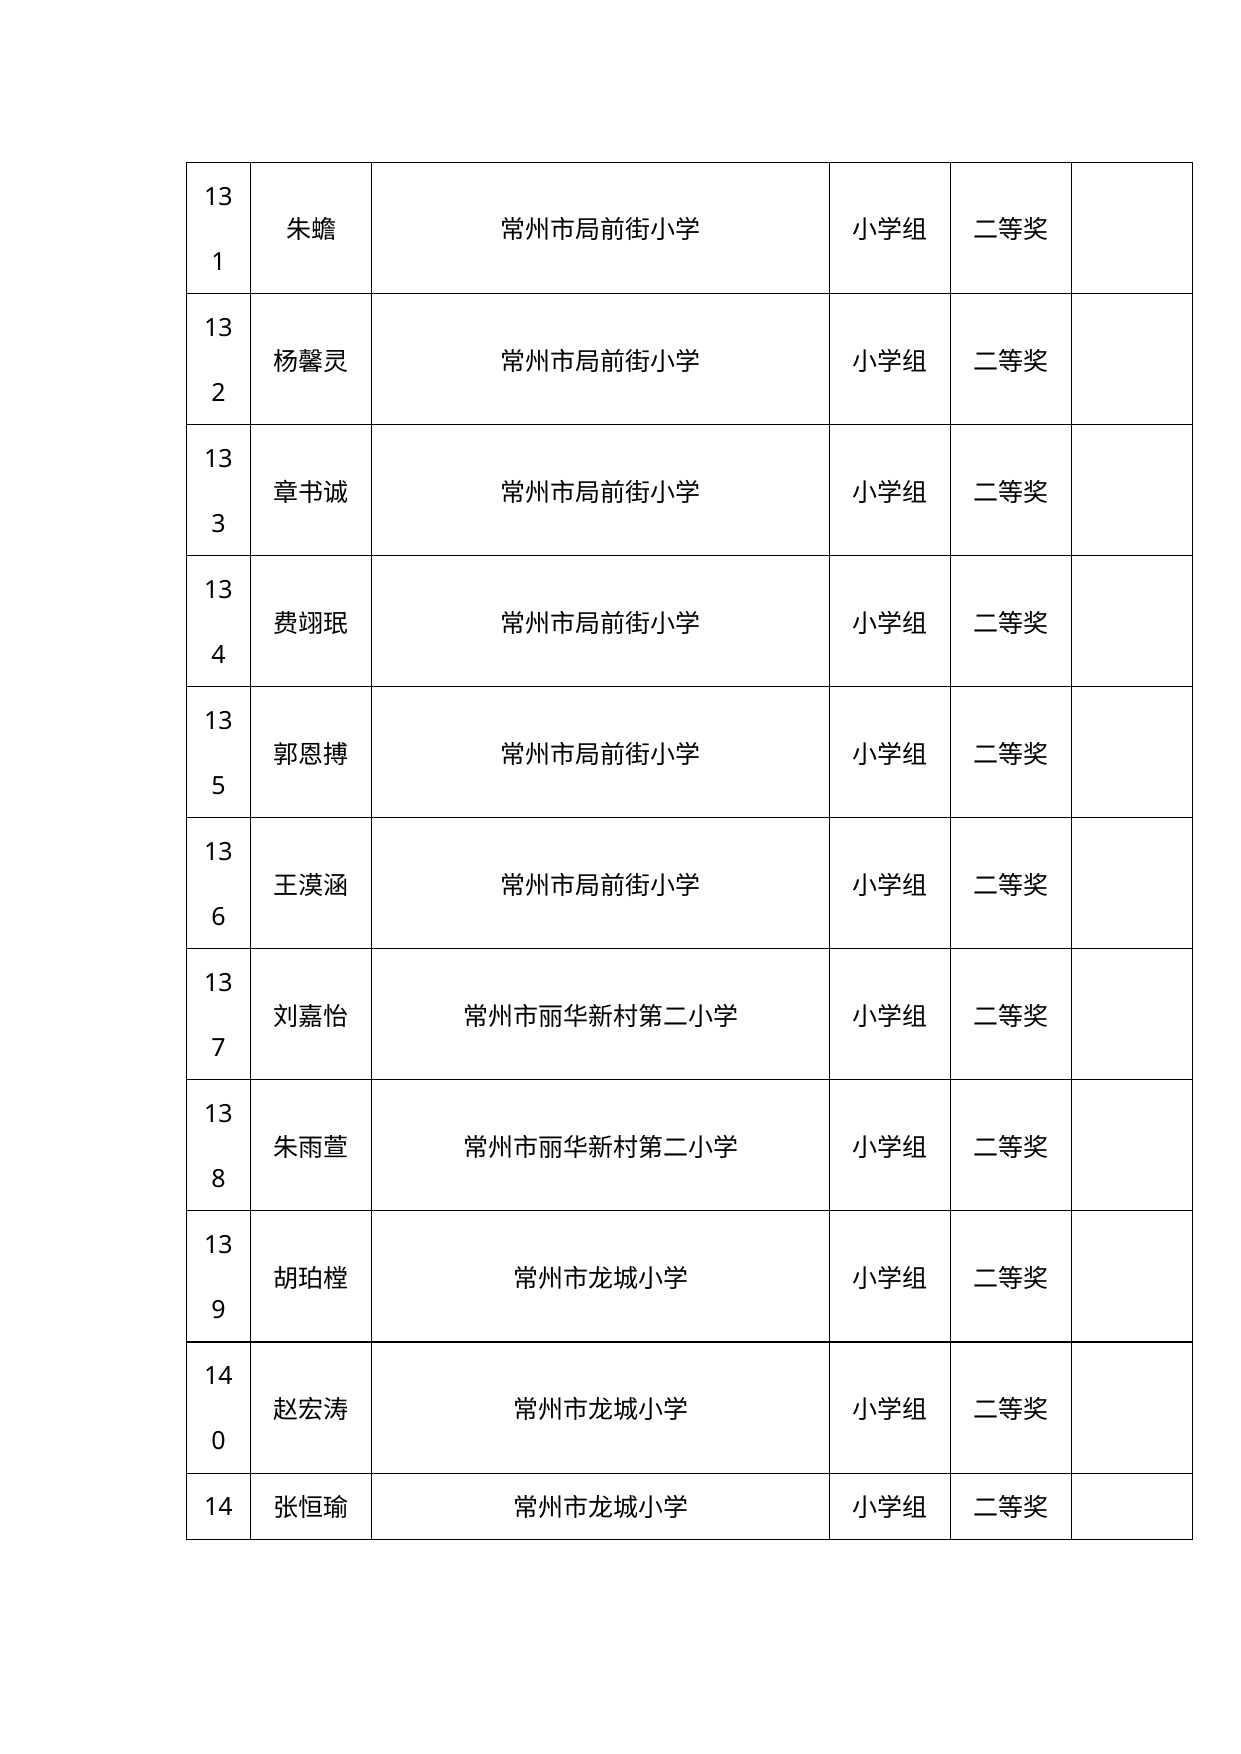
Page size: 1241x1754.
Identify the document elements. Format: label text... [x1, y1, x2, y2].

table_cell [1072, 425, 1192, 555]
table_cell 二等奖 [951, 818, 1071, 948]
table_cell 二等奖 [951, 556, 1071, 686]
table_cell 141 [187, 1474, 250, 1538]
table_cell 常州市局前街小学 [372, 163, 829, 293]
table_cell 小学组 [830, 949, 950, 1079]
table_cell 常州市局前街小学 [372, 556, 829, 686]
table_cell 常州市龙城小学 [372, 1474, 829, 1538]
table_cell 常州市局前街小学 [372, 425, 829, 555]
table_cell 费翊珉 [251, 556, 371, 686]
table_cell 张恒瑜 [251, 1474, 371, 1538]
table_cell [1072, 1343, 1192, 1472]
table_cell 134 [187, 556, 250, 686]
table_cell 133 [187, 425, 250, 555]
table_cell 常州市局前街小学 [372, 687, 829, 817]
table_cell 138 [187, 1080, 250, 1210]
table_cell 二等奖 [951, 1474, 1071, 1538]
table_cell 小学组 [830, 425, 950, 555]
table_cell 常州市丽华新村第二小学 [372, 949, 829, 1079]
table_cell [1072, 1211, 1192, 1341]
table_cell 章书诚 [251, 425, 371, 555]
table_cell 杨馨灵 [251, 294, 371, 424]
table_cell 王漠涵 [251, 818, 371, 948]
table_cell 小学组 [830, 294, 950, 424]
table_cell 二等奖 [951, 687, 1071, 817]
table_cell [1072, 163, 1192, 293]
table_cell 132 [187, 294, 250, 424]
table_cell 131 [187, 163, 250, 293]
table_cell [1072, 556, 1192, 686]
table_cell 常州市龙城小学 [372, 1343, 829, 1472]
table_cell 常州市局前街小学 [372, 818, 829, 948]
table_cell 朱蟾 [251, 163, 371, 293]
table_cell 二等奖 [951, 294, 1071, 424]
table_cell 二等奖 [951, 1343, 1071, 1472]
table_cell 小学组 [830, 818, 950, 948]
table_cell 赵宏涛 [251, 1343, 371, 1472]
table_cell 小学组 [830, 1474, 950, 1538]
table_cell 常州市龙城小学 [372, 1211, 829, 1341]
table_cell 常州市局前街小学 [372, 294, 829, 424]
table_cell 136 [187, 818, 250, 948]
table_cell 二等奖 [951, 1211, 1071, 1341]
table_cell [1072, 294, 1192, 424]
table_cell [1072, 1474, 1192, 1538]
table_cell 小学组 [830, 687, 950, 817]
table_cell [1072, 949, 1192, 1079]
table_cell 二等奖 [951, 425, 1071, 555]
table_cell 二等奖 [951, 163, 1071, 293]
table_cell 二等奖 [951, 949, 1071, 1079]
table_cell 135 [187, 687, 250, 817]
table_cell 郭恩搏 [251, 687, 371, 817]
table_cell 常州市丽华新村第二小学 [372, 1080, 829, 1210]
table_cell 刘嘉怡 [251, 949, 371, 1079]
table_cell 小学组 [830, 1343, 950, 1472]
table_cell 小学组 [830, 163, 950, 293]
table_cell 朱雨萱 [251, 1080, 371, 1210]
table_cell [1072, 687, 1192, 817]
table_cell 小学组 [830, 1080, 950, 1210]
table_cell 139 [187, 1211, 250, 1341]
table_cell 二等奖 [951, 1080, 1071, 1210]
table_cell 小学组 [830, 556, 950, 686]
table_cell [1072, 1080, 1192, 1210]
table_cell 小学组 [830, 1211, 950, 1341]
table_cell 137 [187, 949, 250, 1079]
table_cell 胡珀樘 [251, 1211, 371, 1341]
table_cell [1072, 818, 1192, 948]
table_cell 140 [187, 1343, 250, 1472]
